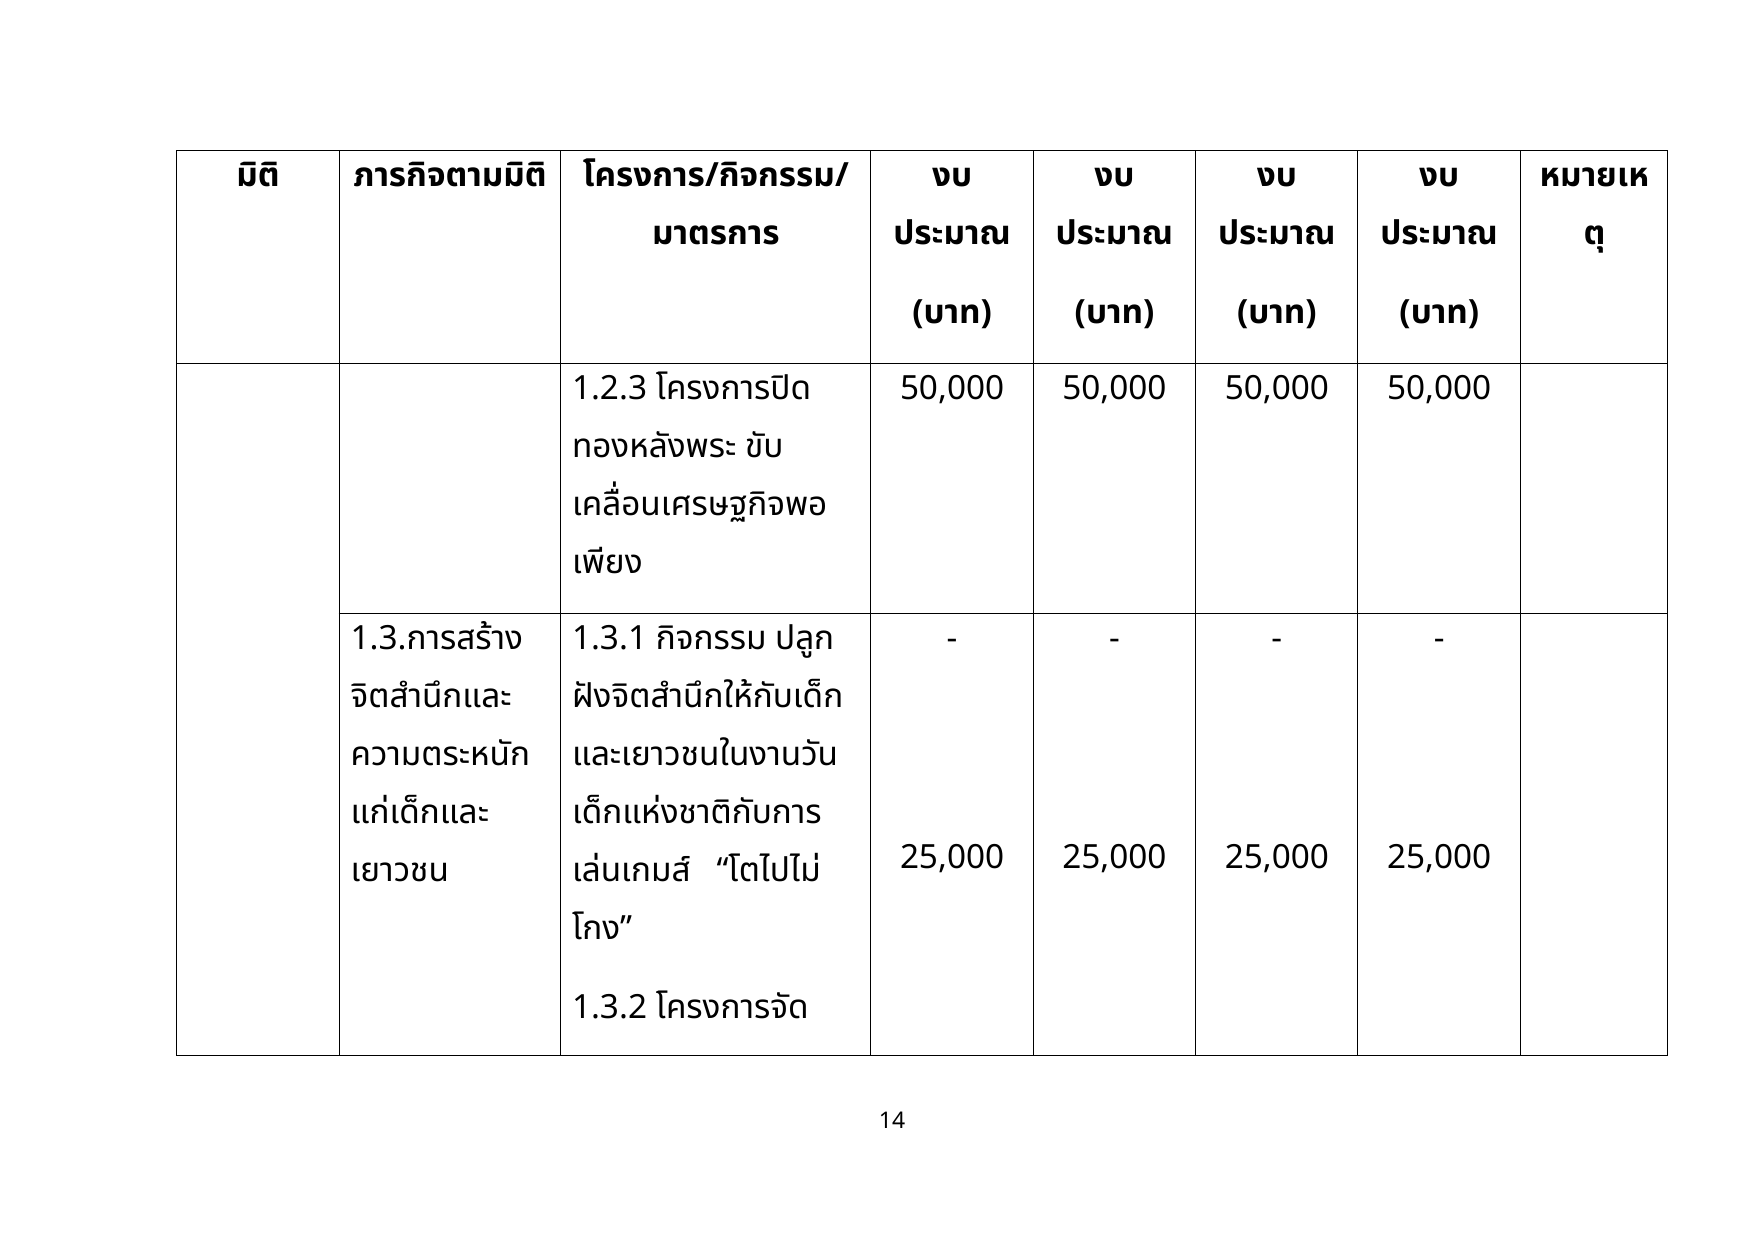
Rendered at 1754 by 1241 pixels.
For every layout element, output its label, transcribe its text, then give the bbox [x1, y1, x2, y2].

table_cell [1521, 614, 1667, 1055]
table_cell งบประมาณ (บาท) [1034, 151, 1195, 363]
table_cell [561, 614, 870, 1055]
table_cell - 25,000 30,000 [1034, 614, 1195, 1055]
table_header หมายเหตุ [1521, 151, 1667, 363]
table_cell งบประมาณ (บาท) [1358, 151, 1520, 363]
table_header ภารกิจตามมิติ [340, 151, 560, 363]
table_cell 50,000 [1196, 364, 1357, 613]
table_header มิติ [177, 151, 339, 363]
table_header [561, 151, 870, 363]
table_cell 50,000 [871, 364, 1033, 613]
table_cell [1521, 364, 1667, 613]
table_cell 50,000 [1034, 364, 1195, 613]
table_cell - 25,000 30,000 [1196, 614, 1357, 1055]
table_cell งบประมาณ (บาท) [1196, 151, 1357, 363]
table_cell 50,000 [1358, 364, 1520, 613]
table_cell [177, 364, 339, 1055]
table_cell งบประมาณ (บาท) [871, 151, 1033, 363]
table_cell 1.2.3 โครงการปิดทองหลังพระ ขับเคลื่อนเศรษฐกิจพอเพียง [561, 364, 870, 613]
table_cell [340, 614, 560, 1055]
table_cell - 25,000 30,000 [871, 614, 1033, 1055]
table_cell [340, 364, 560, 613]
table_cell - 25,000 30,000 [1358, 614, 1520, 1055]
